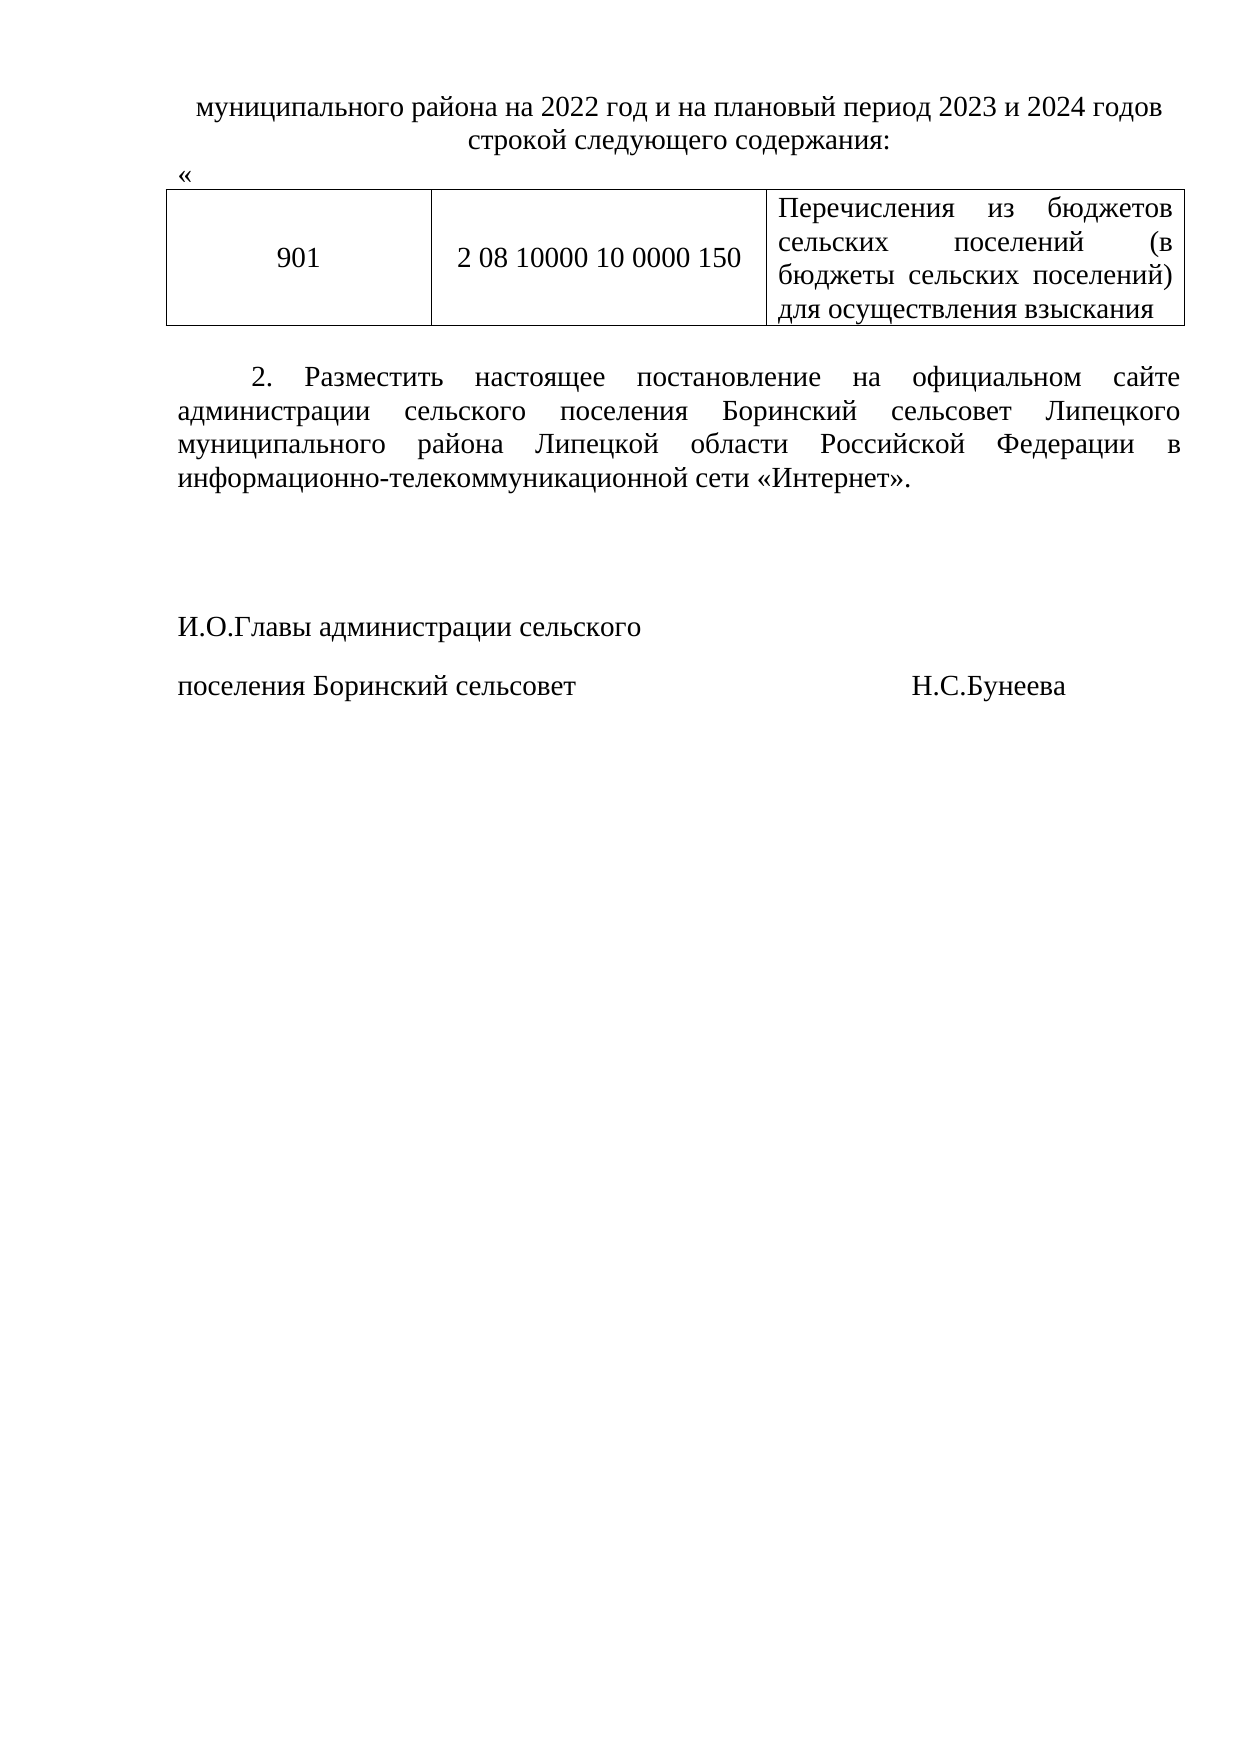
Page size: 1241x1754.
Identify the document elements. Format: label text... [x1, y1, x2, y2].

table_header 901 [167, 190, 431, 324]
text « [177, 156, 1181, 189]
text И.О.Главы администрации сельского [177, 609, 1181, 642]
table_header 2 08 10000 10 0000 150 [432, 190, 766, 324]
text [177, 89, 1181, 156]
list 2. Разместить настоящее постановление на официальном сайте администрации сельского поселения Боринский сельсовет Липецкого муниципального района Липецкой области Российской Федерации в информационно-телекоммуникационной сети «Интернет». [177, 359, 1181, 493]
table_header Перечисления из бюджетов сельских поселений (в бюджеты сельских поселений) для осуществления взыскания [767, 190, 1184, 324]
text поселения Боринский сельсовет Н.С.Бунеева [177, 668, 1181, 702]
